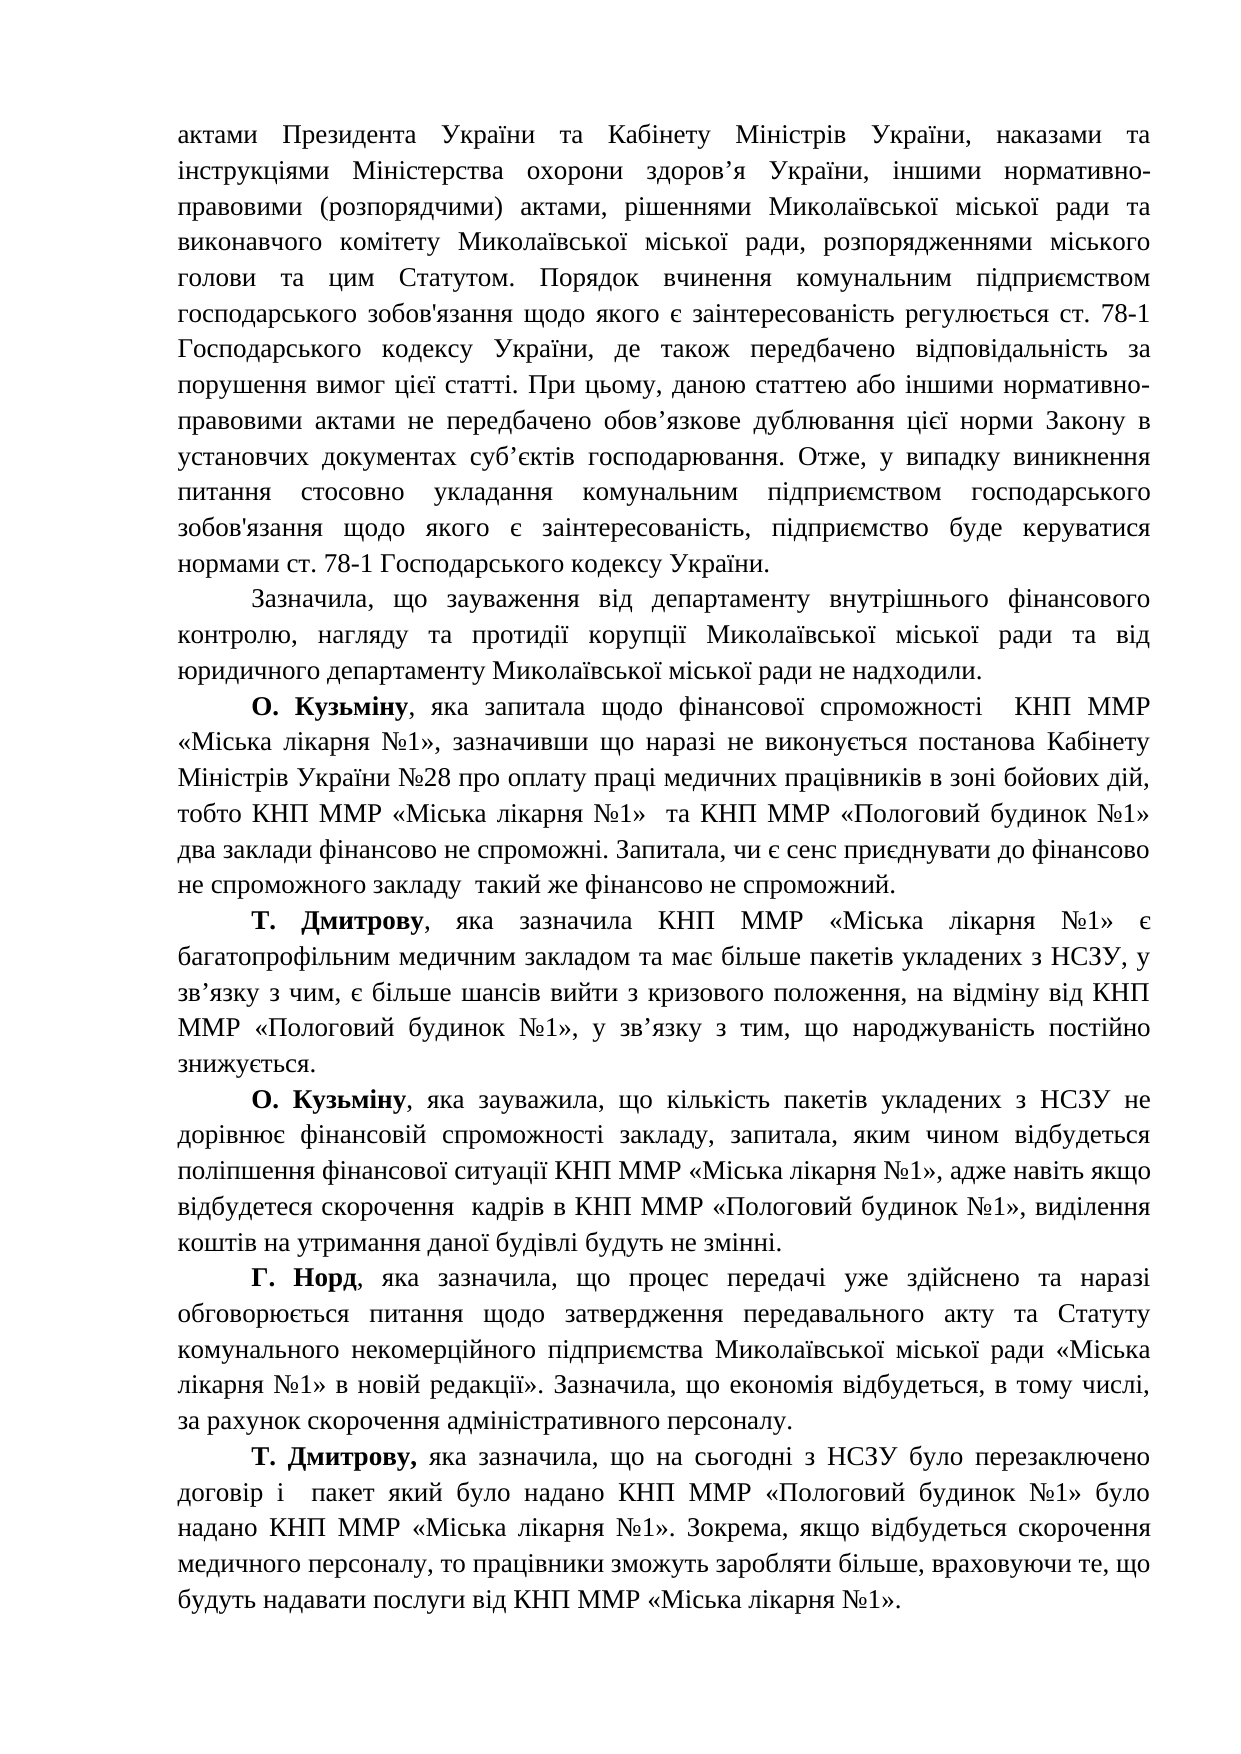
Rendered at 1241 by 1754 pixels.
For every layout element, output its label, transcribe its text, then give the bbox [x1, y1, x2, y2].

text Т. Дмитрову, яка зазначила КНП ММР «Міська лікарня №1» є багатопрофільним медичним закладом та має більше пакетів укладених з НСЗУ, у зв’язку з чим, є більше шансів вийти з кризового положення, на відміну від КНП ММР «Пологовий будинок №1», у зв’язку з тим, що народжуваність постійно знижується. [177, 904, 1152, 1078]
text О. Кузьміну, яка зауважила, що кількість пакетів укладених з НСЗУ не дорівнює фінансовій спроможності закладу, запитала, яким чином відбудеться поліпшення фінансової ситуації КНП ММР «Міська лікарня №1», адже навіть якщо відбудетеся скорочення кадрів в КНП ММР «Пологовий будинок №1», виділення коштів на утримання даної будівлі будуть не змінні. [177, 1083, 1152, 1257]
text Г. Норд, яка зазначила, що процес передачі уже здійснено та наразі обговорюється питання щодо затвердження передавального акту та Статуту комунального некомерційного підприємства Миколаївської міської ради «Міська лікарня №1» в новій редакції». Зазначила, що економія відбудеться, в тому числі, за рахунок скорочення адміністративного персоналу. [177, 1261, 1152, 1436]
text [177, 118, 1152, 578]
text Т. Дмитрову, яка зазначила, що на сьогодні з НСЗУ було перезаключено договір і пакет який було надано КНП ММР «Пологовий будинок №1» було надано КНП ММР «Міська лікарня №1». Зокрема, якщо відбудеться скорочення медичного персоналу, то працівники зможуть заробляти більше, враховуючи те, що будуть надавати послуги від КНП ММР «Міська лікарня №1». [177, 1440, 1152, 1614]
text О. Кузьміну, яка запитала щодо фінансової спроможності КНП ММР «Міська лікарня №1», зазначивши що наразі не виконується постанова Кабінету Міністрів України №28 про оплату праці медичних працівників в зоні бойових дій, тобто КНП ММР «Міська лікарня №1» та КНП ММР «Пологовий будинок №1» два заклади фінансово не спроможні. Запитала, чи є сенс приєднувати до фінансово не спроможного закладу такий же фінансово не спроможний. [177, 690, 1152, 899]
text Зазначила, що зауваження від департаменту внутрішнього фінансового контролю, нагляду та протидії корупції Миколаївської міської ради та від юридичного департаменту Миколаївської міської ради не надходили. [177, 583, 1152, 685]
